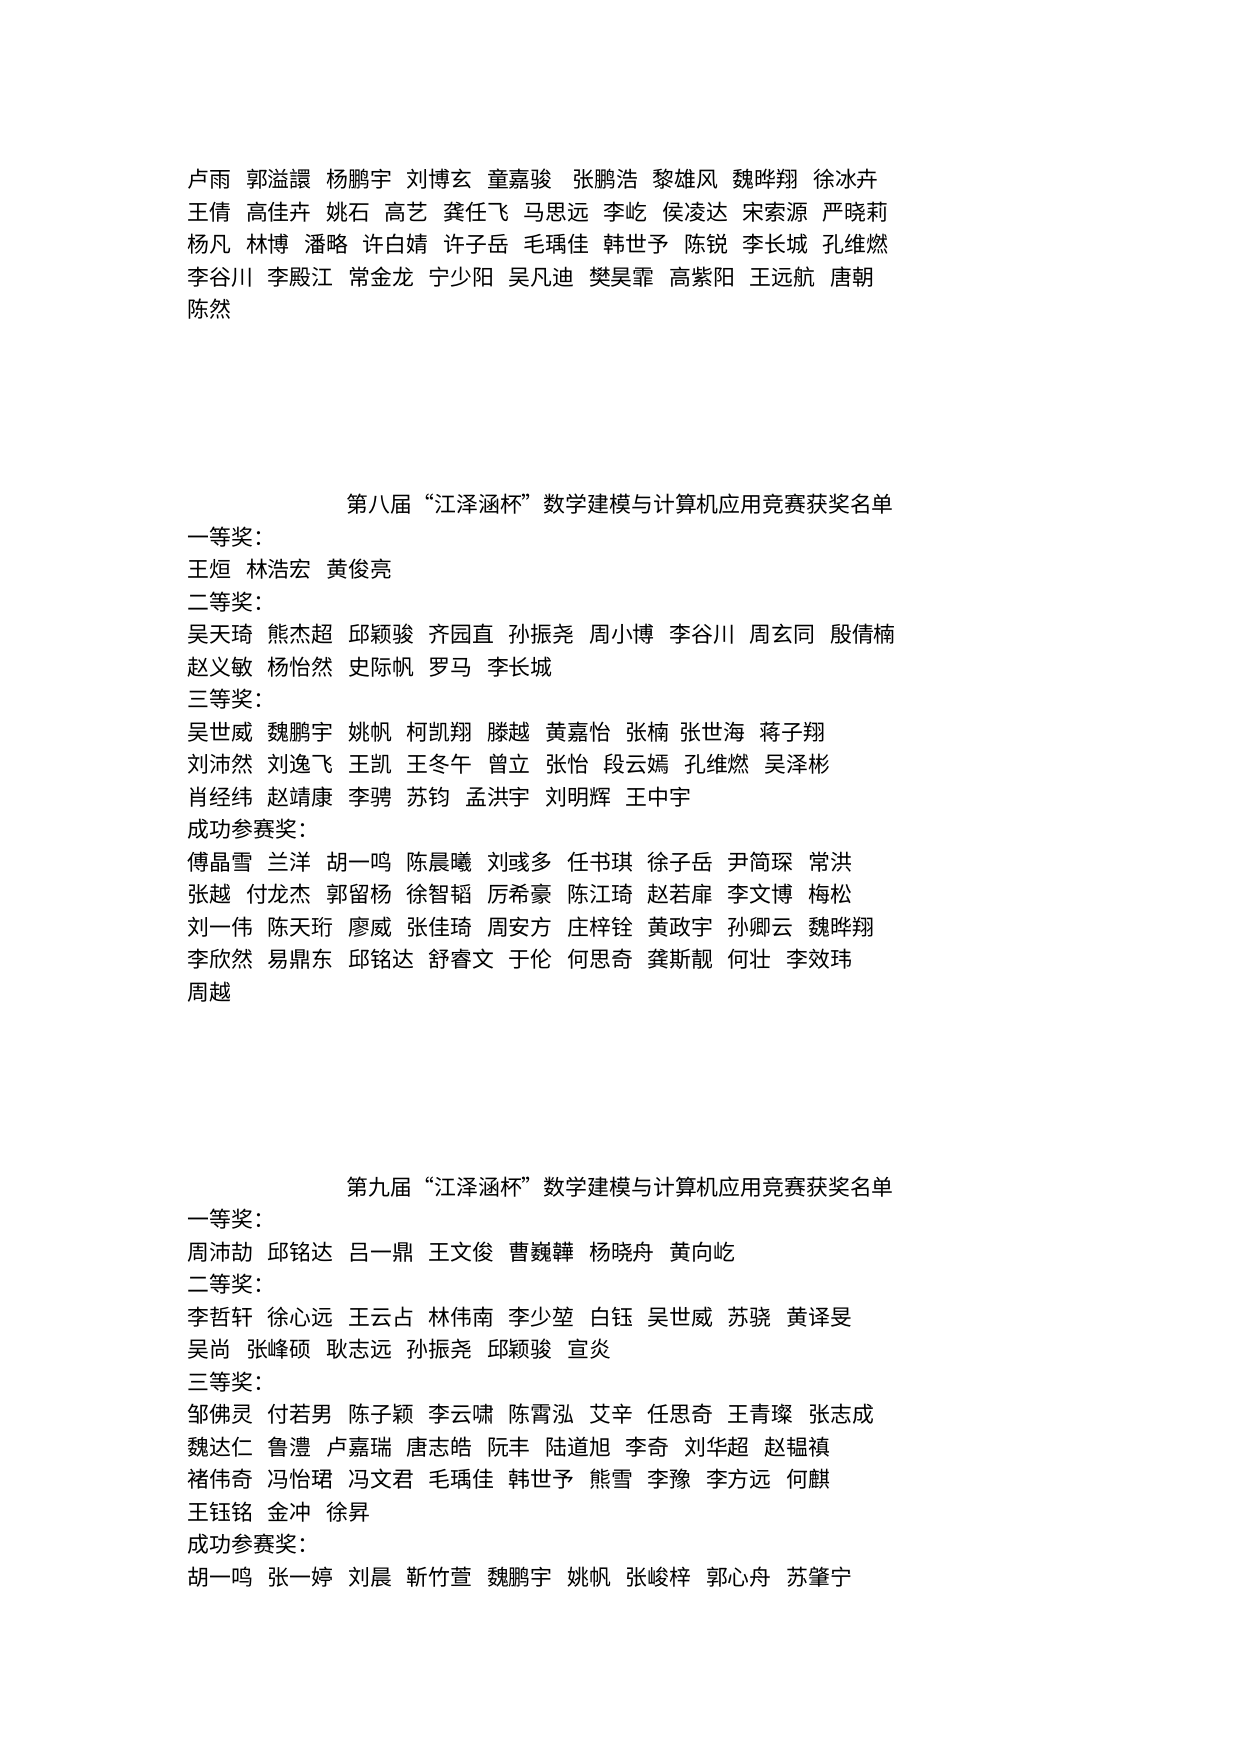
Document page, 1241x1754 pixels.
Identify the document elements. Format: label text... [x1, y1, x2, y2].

text 李谷川 李殿江 常金龙 宁少阳 吴凡迪 樊昊霏 高紫阳 王远航 唐朝 [187, 259, 1053, 292]
text 吴天琦 熊杰超 邱颖骏 齐园直 孙振尧 周小博 李谷川 周玄同 殷倩楠 [187, 617, 1053, 649]
text 第九届“江泽涵杯”数学建模与计算机应用竞赛获奖名单 [187, 1169, 1053, 1202]
text 一等奖： [187, 1202, 1053, 1234]
text 王钰铭 金冲 徐昇 [187, 1494, 1053, 1527]
text 杨凡 林博 潘略 许白婧 许子岳 毛瑀佳 韩世予 陈锐 李长城 孔维燃 [187, 227, 1053, 259]
text 王烜 林浩宏 黄俊亮 [187, 552, 1053, 584]
text 邹佛灵 付若男 陈子颖 李云啸 陈霄泓 艾辛 任思奇 王青璨 张志成 [187, 1397, 1053, 1429]
text 刘一伟 陈天珩 廖威 张佳琦 周安方 庄梓铨 黄政宇 孙卿云 魏晔翔 [187, 909, 1053, 942]
text 成功参赛奖： [187, 812, 1053, 844]
text 第八届“江泽涵杯”数学建模与计算机应用竞赛获奖名单 [187, 487, 1053, 519]
text 成功参赛奖： [187, 1527, 1053, 1559]
text 刘沛然 刘逸飞 王凯 王冬午 曾立 张怡 段云嫣 孔维燃 吴泽彬 [187, 747, 1053, 779]
text 吴世威 魏鹏宇 姚帆 柯凯翔 滕越 黄嘉怡 张楠 张世海 蒋子翔 [187, 714, 1053, 747]
text 王倩 高佳卉 姚石 高艺 龚任飞 马思远 李屹 侯凌达 宋索源 严晓莉 [187, 194, 1053, 227]
text 魏达仁 鲁澧 卢嘉瑞 唐志皓 阮丰 陆道旭 李奇 刘华超 赵韫禛 [187, 1429, 1053, 1462]
text 三等奖： [187, 1364, 1053, 1397]
text 周越 [187, 974, 1053, 1007]
text 一等奖： [187, 519, 1053, 552]
text 肖经纬 赵靖康 李骋 苏钧 孟洪宇 刘明辉 王中宇 [187, 779, 1053, 812]
text 张越 付龙杰 郭留杨 徐智韬 厉希豪 陈江琦 赵若扉 李文博 梅松 [187, 877, 1053, 909]
text 陈然 [187, 292, 1053, 324]
text 李哲轩 徐心远 王云占 林伟南 李少堃 白钰 吴世威 苏骁 黄译旻 [187, 1299, 1053, 1332]
text 吴尚 张峰硕 耿志远 孙振尧 邱颖骏 宣炎 [187, 1332, 1053, 1364]
text 卢雨 郭溢譞 杨鹏宇 刘博玄 童嘉骏 张鹏浩 黎雄风 魏晔翔 徐冰卉 [187, 162, 1053, 194]
text 二等奖： [187, 584, 1053, 617]
text 周沛劼 邱铭达 吕一鼎 王文俊 曹巍韡 杨晓舟 黄向屹 [187, 1234, 1053, 1267]
text 褚伟奇 冯怡珺 冯文君 毛瑀佳 韩世予 熊雪 李豫 李方远 何麒 [187, 1462, 1053, 1494]
text 赵义敏 杨怡然 史际帆 罗马 李长城 [187, 649, 1053, 682]
text 李欣然 易鼎东 邱铭达 舒睿文 于伦 何思奇 龚斯靓 何壮 李效玮 [187, 942, 1053, 974]
text 二等奖： [187, 1267, 1053, 1299]
text 胡一鸣 张一婷 刘晨 靳竹萱 魏鹏宇 姚帆 张峻梓 郭心舟 苏肇宁 [187, 1559, 1053, 1592]
text 傅晶雪 兰洋 胡一鸣 陈晨曦 刘彧多 任书琪 徐子岳 尹简琛 常洪 [187, 844, 1053, 877]
text 三等奖： [187, 682, 1053, 714]
